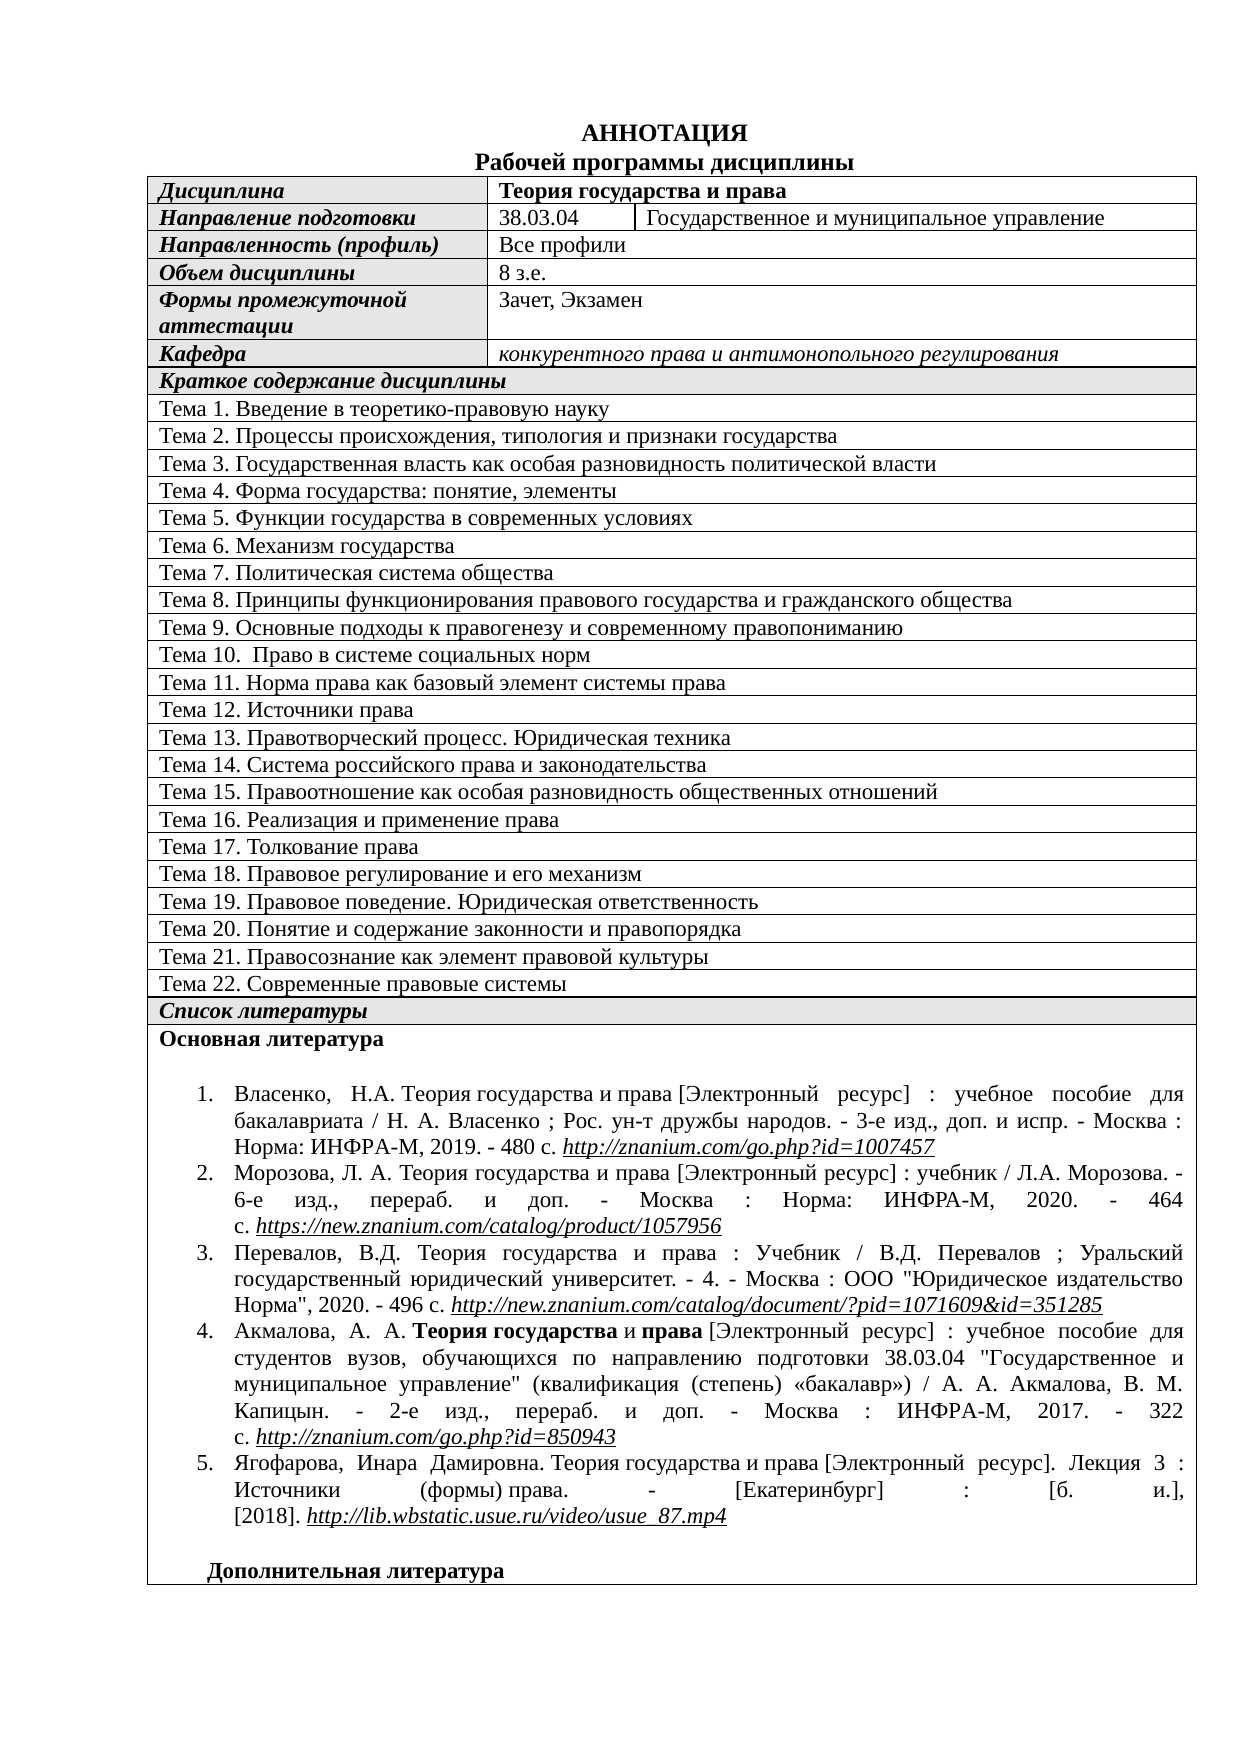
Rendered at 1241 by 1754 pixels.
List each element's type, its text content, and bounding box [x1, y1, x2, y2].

table_cell Тема 6. Механизм государства [148, 532, 1196, 558]
table_cell Тема 15. Правоотношение как особая разновидность общественных отношений [148, 778, 1196, 805]
table_cell Объем дисциплины [148, 259, 487, 285]
table_cell Тема 2. Процессы происхождения, типология и признаки государства [148, 422, 1196, 448]
table_cell Тема 16. Реализация и применение права [148, 806, 1196, 832]
table_cell 8 з.е. [488, 259, 1196, 285]
table_cell Тема 18. Правовое регулирование и его механизм [148, 861, 1196, 887]
table_header Теория государства и права [488, 177, 1196, 203]
table_cell Список литературы [148, 998, 1196, 1024]
text Рабочей программы дисциплины [177, 147, 1152, 176]
table_cell Тема 17. Толкование права [148, 833, 1196, 859]
table_cell Тема 19. Правовое поведение. Юридическая ответственность [148, 888, 1196, 914]
table_cell Все профили [488, 231, 1196, 258]
table_cell Государственное и муниципальное управление [636, 204, 1196, 230]
table_cell конкурентного права и антимонопольного регулирования [488, 340, 1196, 366]
table_cell Зачет, Экзамен [488, 286, 1196, 339]
table_cell Тема 22. Современные правовые системы [148, 970, 1196, 996]
table_cell Краткое содержание дисциплины [148, 368, 1196, 394]
table_cell Кафедра [148, 340, 487, 366]
table_cell Тема 10. Право в системе социальных норм [148, 641, 1196, 668]
table_cell Тема 7. Политическая система общества [148, 559, 1196, 586]
table_cell Тема 21. Правосознание как элемент правовой культуры [148, 943, 1196, 969]
table_cell Тема 11. Норма права как базовый элемент системы права [148, 669, 1196, 695]
table_cell Тема 20. Понятие и содержание законности и правопорядка [148, 915, 1196, 942]
table_cell Тема 5. Функции государства в современных условиях [148, 504, 1196, 531]
table_cell Тема 13. Правотворческий процесс. Юридическая техника [148, 724, 1196, 750]
table_cell Тема 1. Введение в теоретико-правовую науку [148, 395, 1196, 421]
table_cell Тема 4. Форма государства: понятие, элементы [148, 477, 1196, 503]
table_cell Тема 14. Система российского права и законодательства [148, 751, 1196, 777]
table_cell Направление подготовки [148, 204, 487, 230]
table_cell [148, 1025, 1196, 1584]
table_cell Тема 3. Государственная власть как особая разновидность политической власти [148, 450, 1196, 476]
table_header Дисциплина [148, 177, 487, 203]
table_cell Тема 8. Принципы функционирования правового государства и гражданского общества [148, 587, 1196, 613]
table_cell Направленность (профиль) [148, 231, 487, 258]
text АННОТАЦИЯ [177, 118, 1152, 147]
table_cell Тема 12. Источники права [148, 696, 1196, 722]
table_cell Формы промежуточной аттестации [148, 286, 487, 339]
table_cell 38.03.04 [488, 204, 634, 230]
table_cell Тема 9. Основные подходы к правогенезу и современному правопониманию [148, 614, 1196, 640]
